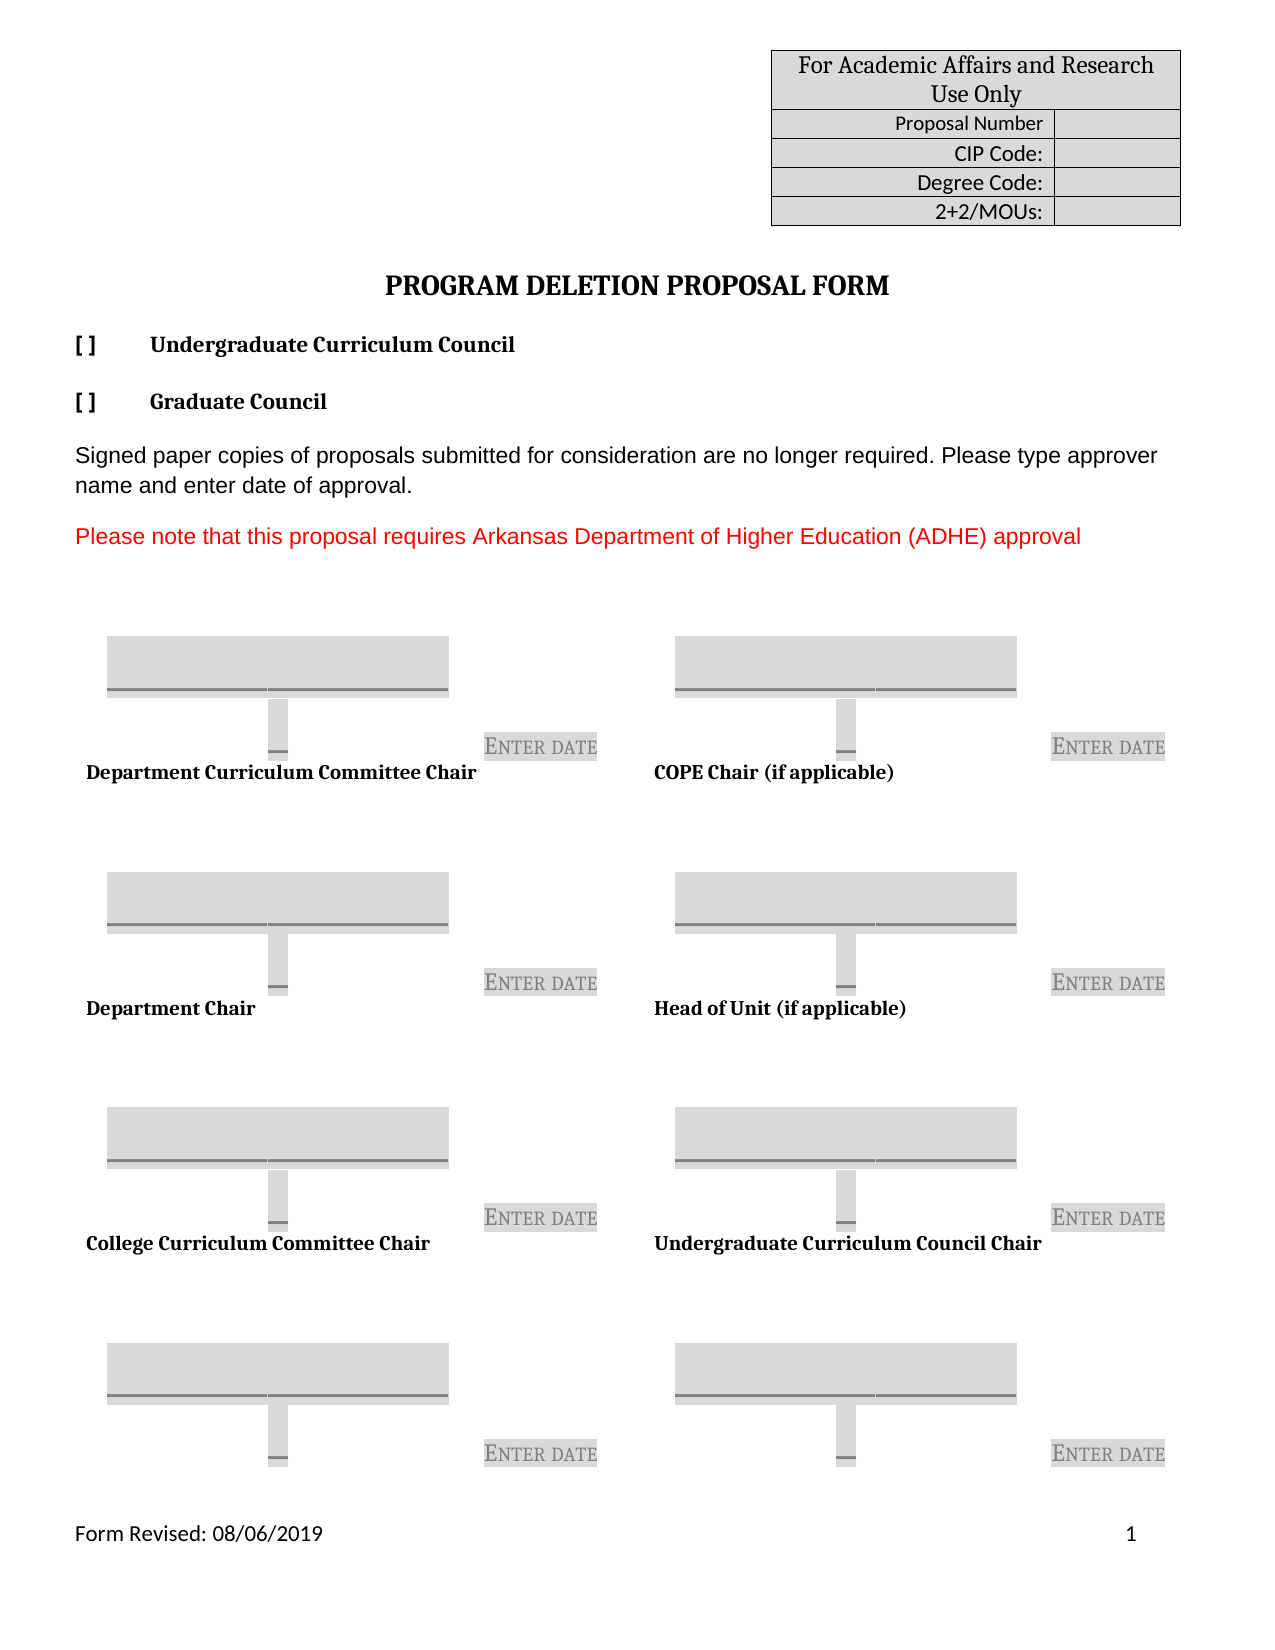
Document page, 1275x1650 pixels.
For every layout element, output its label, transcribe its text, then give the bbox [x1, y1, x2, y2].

table_cell Proposal Number [772, 110, 1054, 138]
table_cell Head of Unit (if applicable) [643, 810, 1211, 1045]
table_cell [643, 1281, 1211, 1467]
table_cell College Curriculum Committee Chair [75, 1045, 643, 1281]
text Please note that this proposal requires Arkansas Department of Higher Education (ADHE) approval [75, 523, 1200, 549]
text Signed paper copies of proposals submitted for consideration are no longer required. Please type approver name and enter date of approval. [75, 442, 1200, 498]
table_header Department Curriculum Committee Chair [75, 574, 643, 809]
text Program Deletion Proposal Form [75, 269, 1200, 302]
table_cell College Dean [75, 1281, 643, 1467]
text [ ] Undergraduate Curriculum Council [75, 328, 1200, 359]
table_cell [1055, 168, 1180, 196]
table_cell Degree Code: [772, 168, 1054, 196]
table_cell [1055, 197, 1180, 225]
table_cell [1055, 110, 1180, 138]
text [ ] Graduate Council [75, 385, 1200, 416]
table_cell CIP Code: [772, 139, 1054, 167]
table_cell Undergraduate Curriculum Council Chair [643, 1045, 1211, 1281]
table_cell Department Chair [75, 810, 643, 1045]
table_cell [1055, 139, 1180, 167]
table_cell 2+2/MOUs: [772, 197, 1054, 225]
table_header For Academic Affairs and Research Use Only [772, 51, 1180, 109]
table_header COPE Chair (if applicable) [643, 574, 1211, 809]
